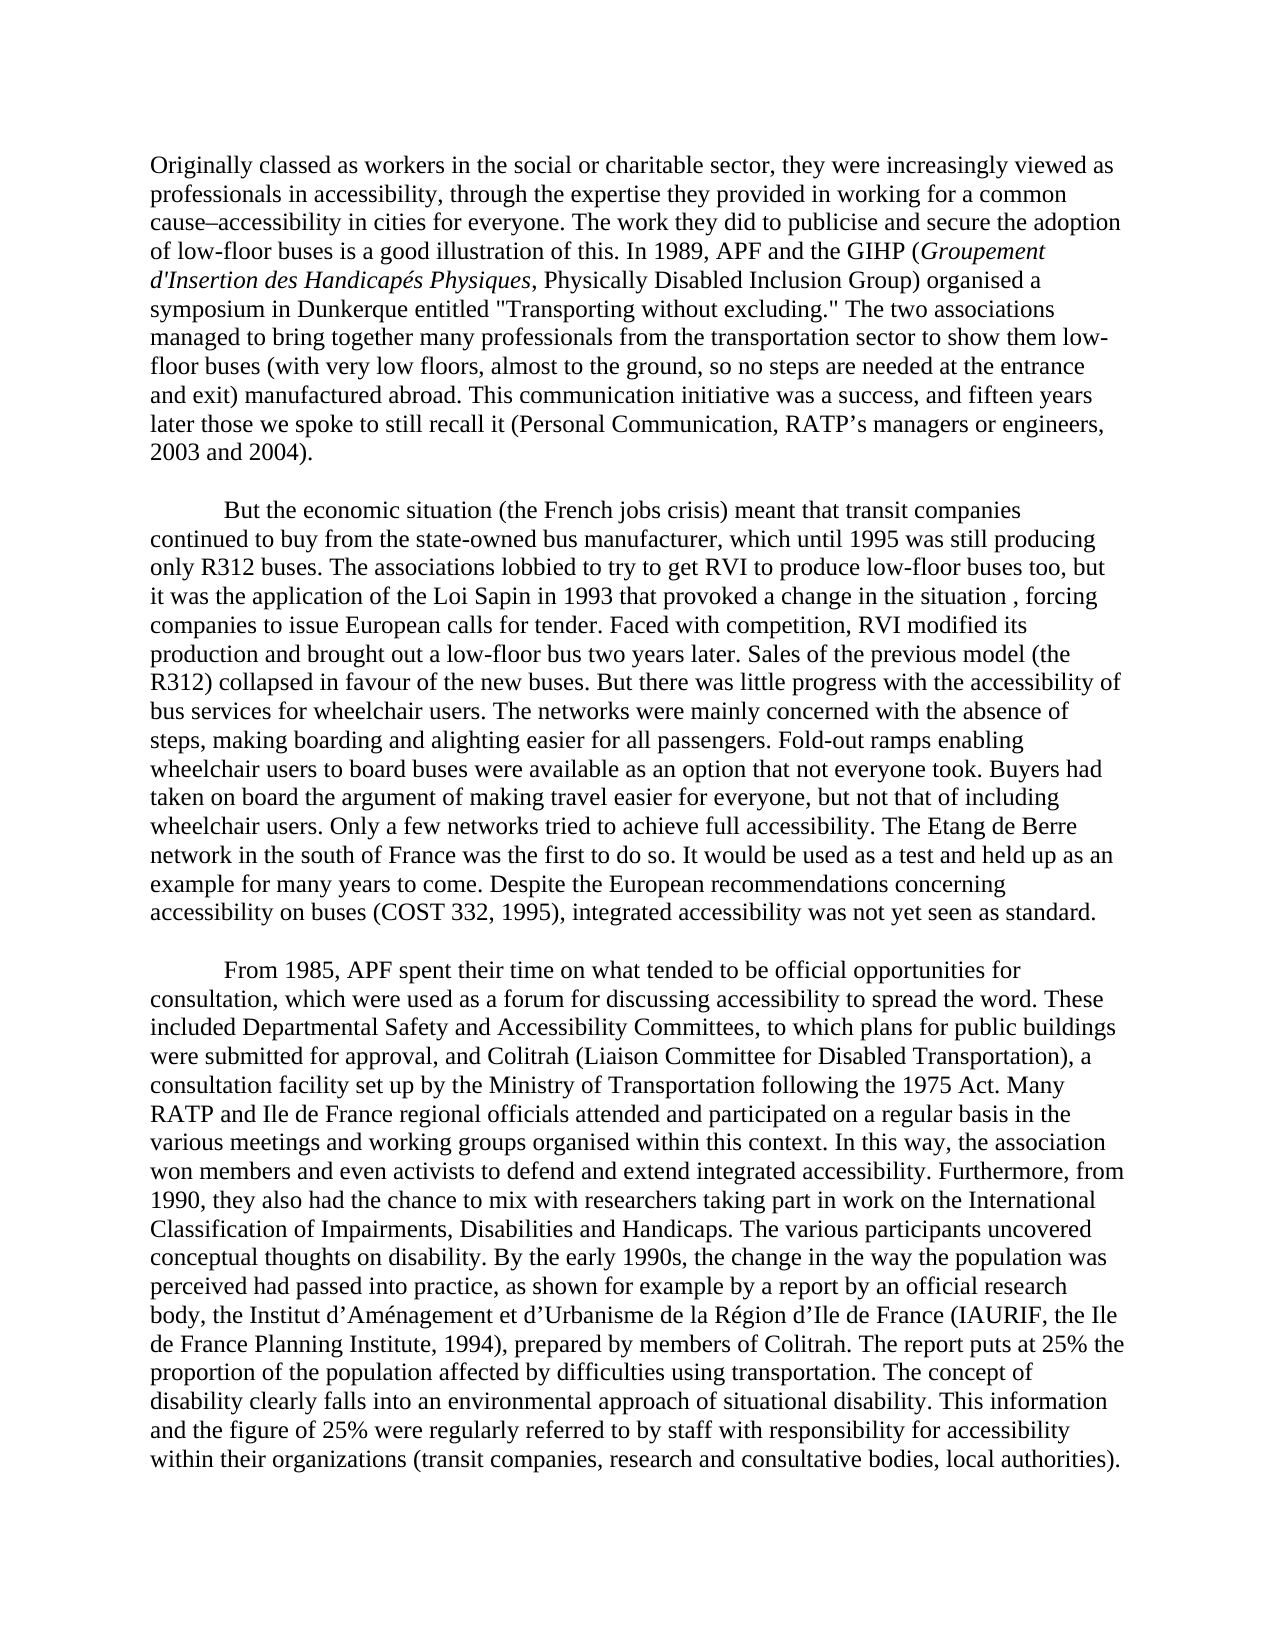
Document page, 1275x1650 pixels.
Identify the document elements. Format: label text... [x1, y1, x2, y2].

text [150, 150, 1125, 466]
text But the economic situation (the French jobs crisis) meant that transit companies continued to buy from the state-owned bus manufacturer, which until 1995 was still producing only R312 buses. The associations lobbied to try to get RVI to produce low-floor buses too, but it was the application of the Loi Sapin in 1993 that provoked a change in the situation , forcing companies to issue European calls for tender. Faced with competition, RVI modified its production and brought out a low-floor bus two years later. Sales of the previous model (the R312) collapsed in favour of the new buses. But there was little progress with the accessibility of bus services for wheelchair users. The networks were mainly concerned with the absence of steps, making boarding and alighting easier for all passengers. Fold-out ramps enabling wheelchair users to board buses were available as an option that not everyone took. Buyers had taken on board the argument of making travel easier for everyone, but not that of including wheelchair users. Only a few networks tried to achieve full accessibility. The Etang de Berre network in the south of France was the first to do so. It would be used as a test and held up as an example for many years to come. Despite the European recommendations concerning accessibility on buses (COST 332, 1995), integrated accessibility was not yet seen as standard. [150, 495, 1125, 926]
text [150, 955, 1125, 1472]
